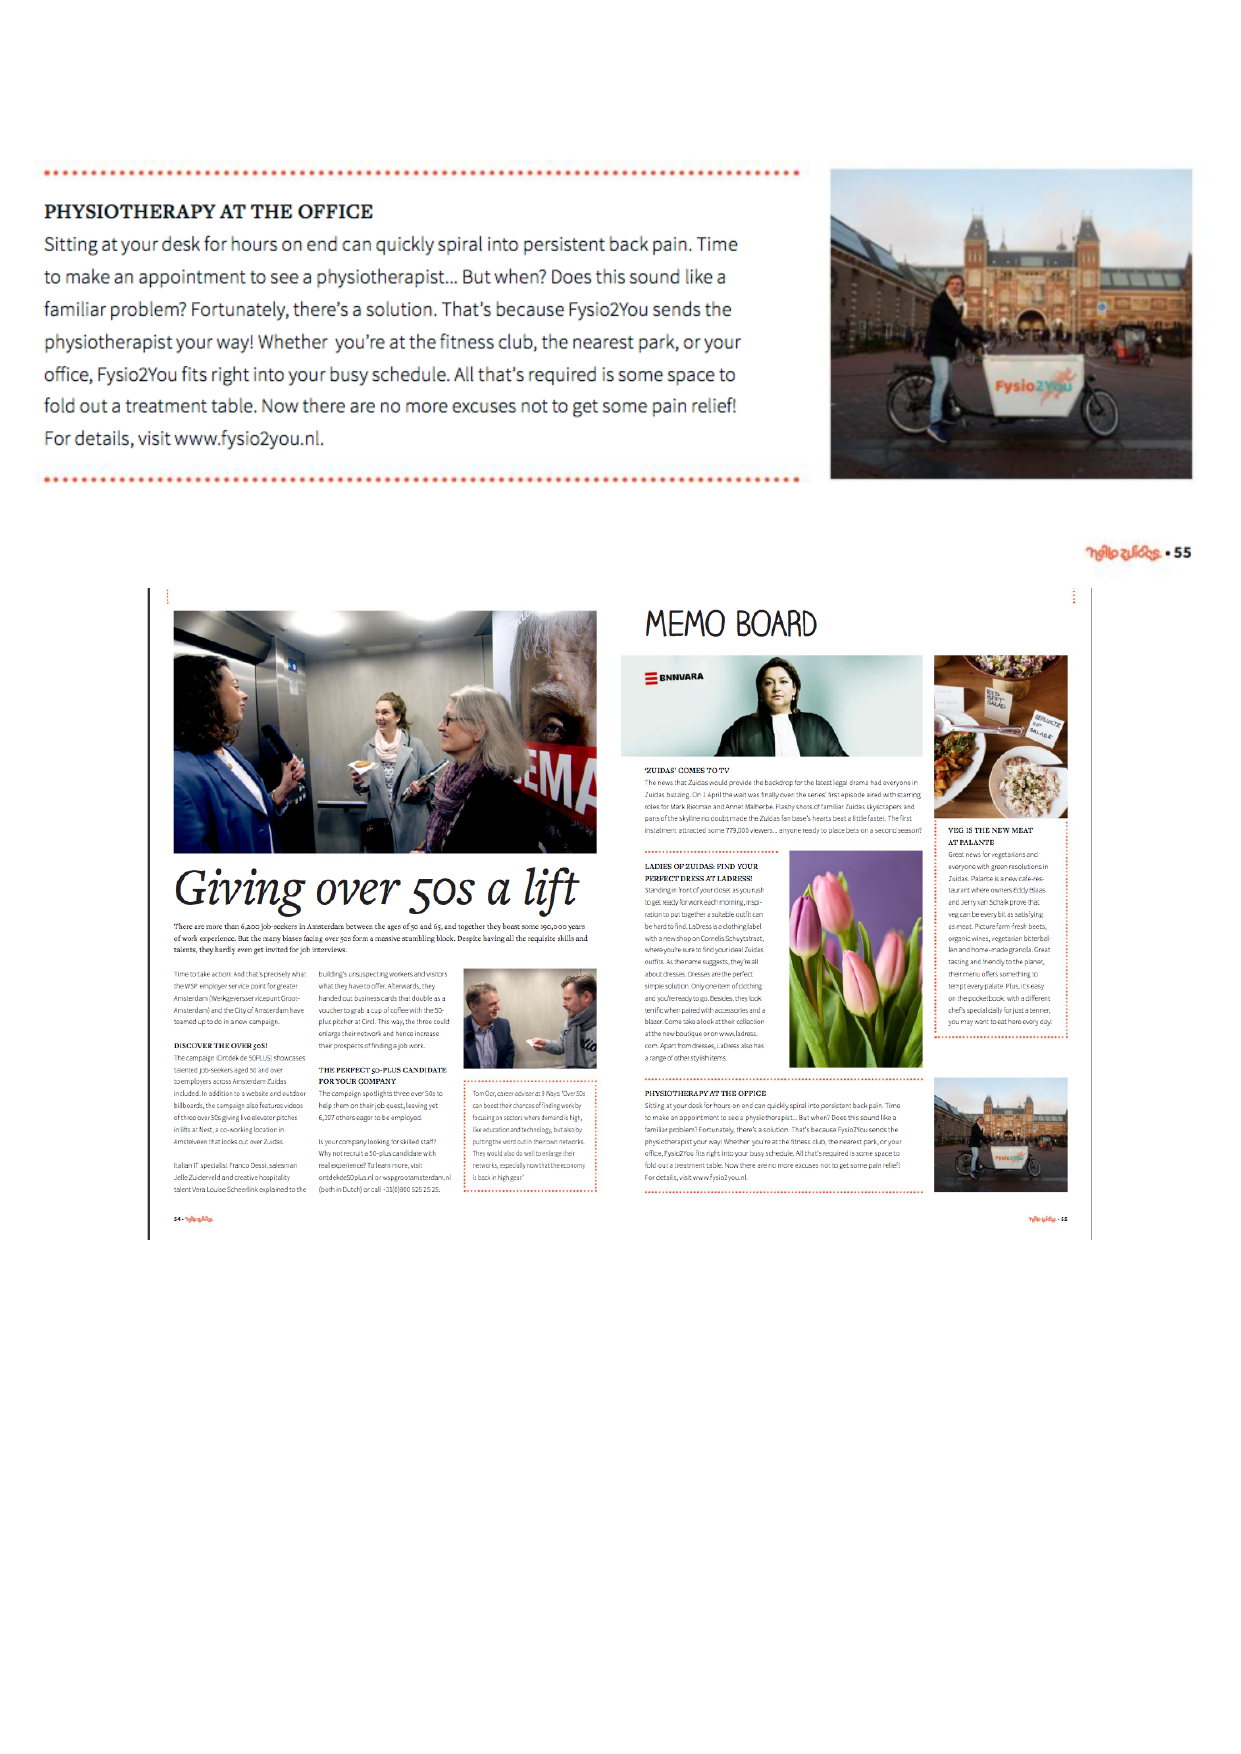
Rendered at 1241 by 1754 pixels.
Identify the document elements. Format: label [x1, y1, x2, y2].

picture [0, 147, 1241, 1240]
